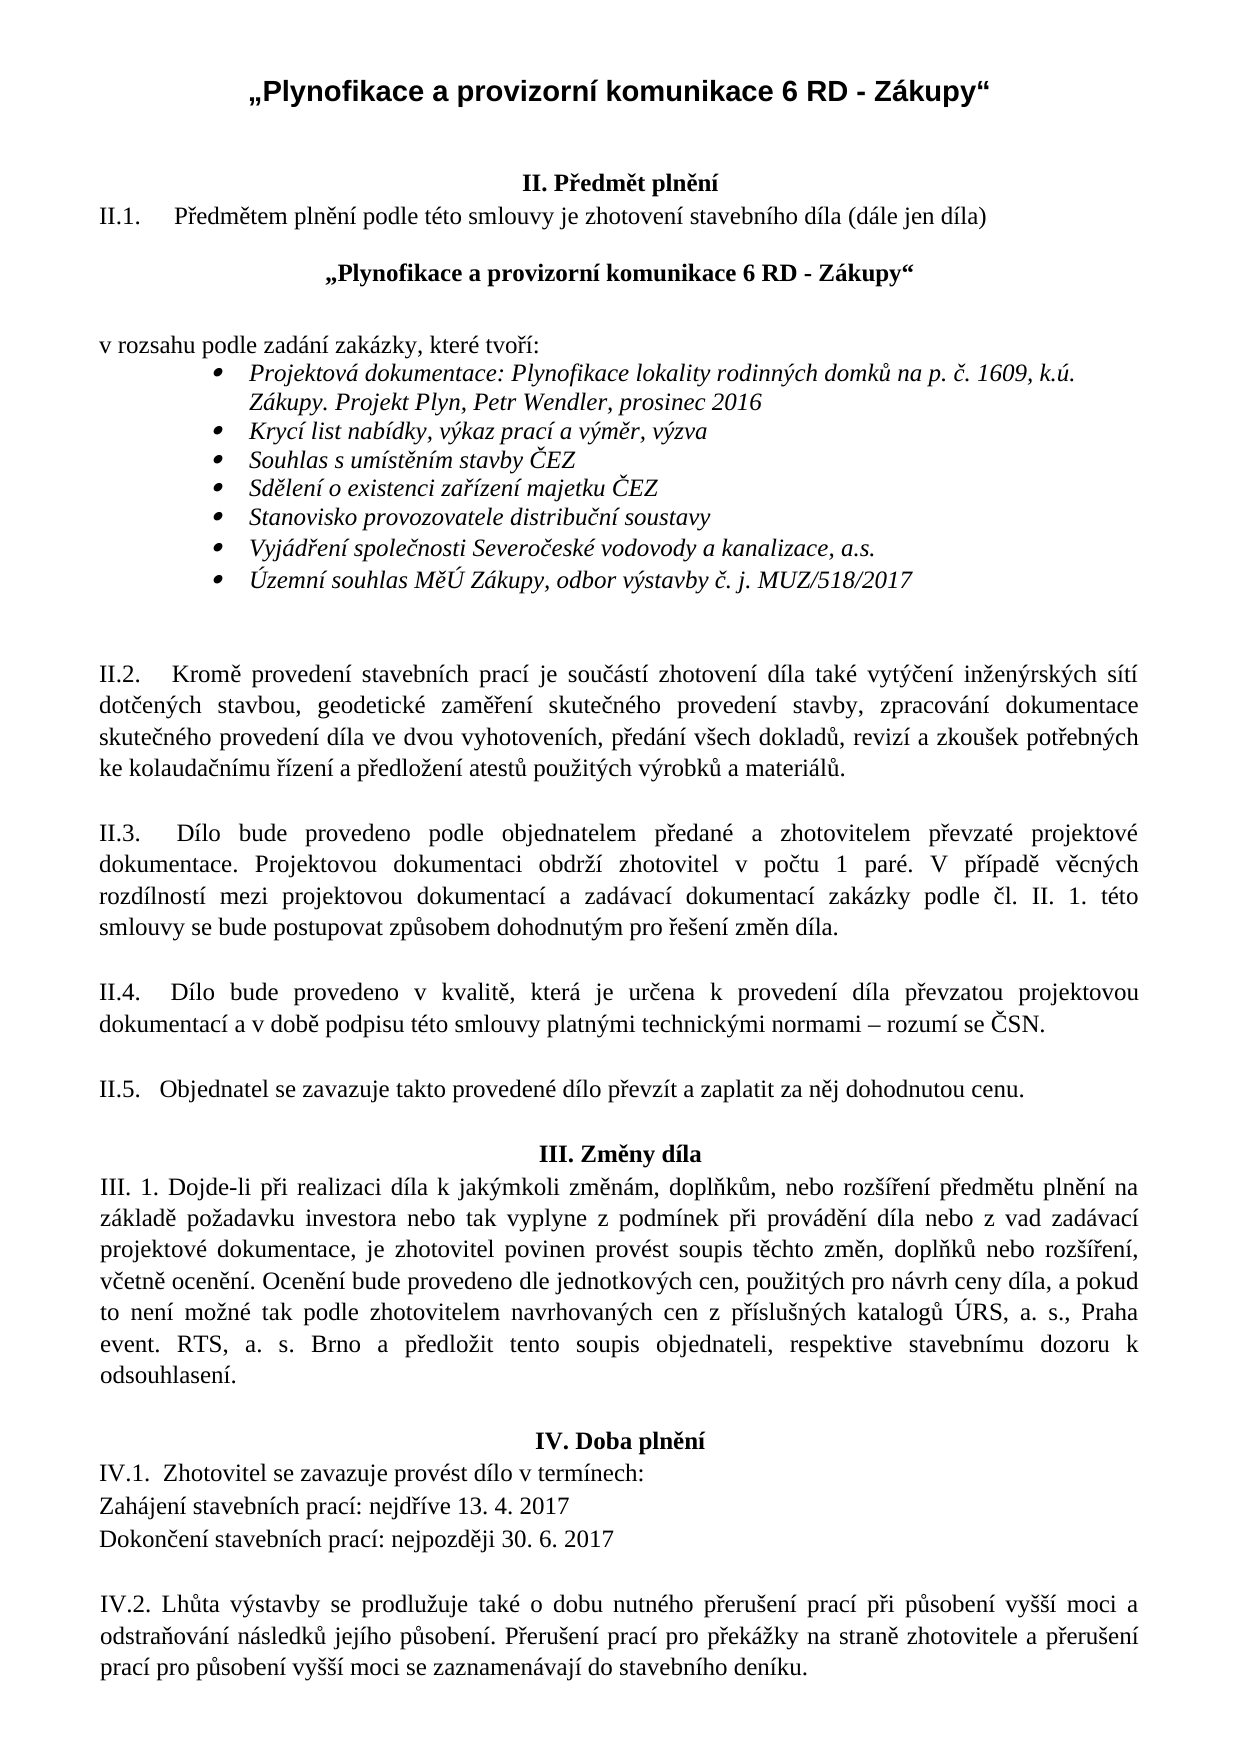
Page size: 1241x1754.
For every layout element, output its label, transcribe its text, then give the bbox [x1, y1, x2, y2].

list Projektová dokumentace: Plynofikace lokality rodinných domků na p. č. 1609, k.ú. Zákupy. Projekt Plyn, Petr Wendler, prosinec 2016 [211, 358, 1140, 416]
text Dokončení stavebních prací: nejpozději 30. 6. 2017 [99, 1522, 672, 1554]
list Sdělení o existenci zařízení majetku ČEZ [211, 473, 1140, 502]
text IV.1. Zhotovitel se zavazuje provést dílo v termínech: Zahájení stavebních prací: nejdříve 13. 4. 2017 [99, 1456, 672, 1521]
list Stanovisko provozovatele distribuční soustavy [211, 502, 1140, 531]
text III. 1. Dojde-li při realizaci díla k jakýmkoli změnám, doplňkům, nebo rozšíření předmětu plnění na základě požadavku investora nebo tak vyplyne z podmínek při provádění díla nebo z vad zadávací projektové dokumentace, je zhotovitel povinen provést soupis těchto změn, doplňků nebo rozšíření, včetně ocenění. Ocenění bude provedeno dle jednotkových cen, použitých pro návrh ceny díla, a pokud to není možné tak podle zhotovitelem navrhovaných cen z příslušných katalogů ÚRS, a. s., Praha event. RTS, a. s. Brno a předložit tento soupis objednateli, respektive stavebnímu dozoru k odsouhlasení. [100, 1170, 1140, 1390]
list Vyjádření společnosti Severočeské vodovody a kanalizace, a.s. [211, 531, 1140, 563]
text II.1. Předmětem plnění podle této smlouvy je zhotovení stavebního díla (dále jen díla) [99, 201, 1140, 230]
text IV. Doba plnění [100, 1426, 1140, 1455]
text II. Předmět plnění [100, 168, 1140, 197]
list Souhlas s umístěním stavby ČEZ [211, 445, 1140, 473]
text II.5. Objednatel se zavazuje takto provedené dílo převzít a zaplatit za něj dohodnutou cenu. [99, 1074, 1140, 1103]
text II.3. Dílo bude provedeno podle objednatelem předané a zhotovitelem převzaté projektové dokumentace. Projektovou dokumentaci obdrží zhotovitel v počtu 1 paré. V případě věcných rozdílností mezi projektovou dokumentací a zadávací dokumentací zakázky podle čl. II. 1. této smlouvy se bude postupovat způsobem dohodnutým pro řešení změn díla. [99, 816, 1140, 942]
text „Plynofikace a provizorní komunikace 6 RD - Zákupy“ [99, 258, 1140, 287]
text II.2. Kromě provedení stavebních prací je součástí zhotovení díla také vytýčení inženýrských sítí dotčených stavbou, geodetické zaměření skutečného provedení stavby, zpracování dokumentace skutečného provedení díla ve dvou vyhotoveních, předání všech dokladů, revizí a zkoušek potřebných ke kolaudačnímu řízení a předložení atestů použitých výrobků a materiálů. [99, 657, 1140, 783]
text v rozsahu podle zadání zakázky, které tvoří: [99, 330, 1140, 358]
text II.4. Dílo bude provedeno v kvalitě, která je určena k provedení díla převzatou projektovou dokumentací a v době podpisu této smlouvy platnými technickými normami – rozumí se ČSN. [99, 975, 1140, 1039]
text IV.2. Lhůta výstavby se prodlužuje také o dobu nutného přerušení prací při působení vyšší moci a odstraňování následků jejího působení. Přerušení prací pro překážky na straně zhotovitele a přerušení prací pro působení vyšší moci se zaznamenávají do stavebního deníku. [100, 1587, 1139, 1682]
list Územní souhlas MěÚ Zákupy, odbor výstavby č. j. MUZ/518/2017 [211, 563, 1140, 595]
text III. Změny díla [100, 1139, 1140, 1168]
list Krycí list nabídky, výkaz prací a výměr, výzva [211, 416, 1140, 445]
